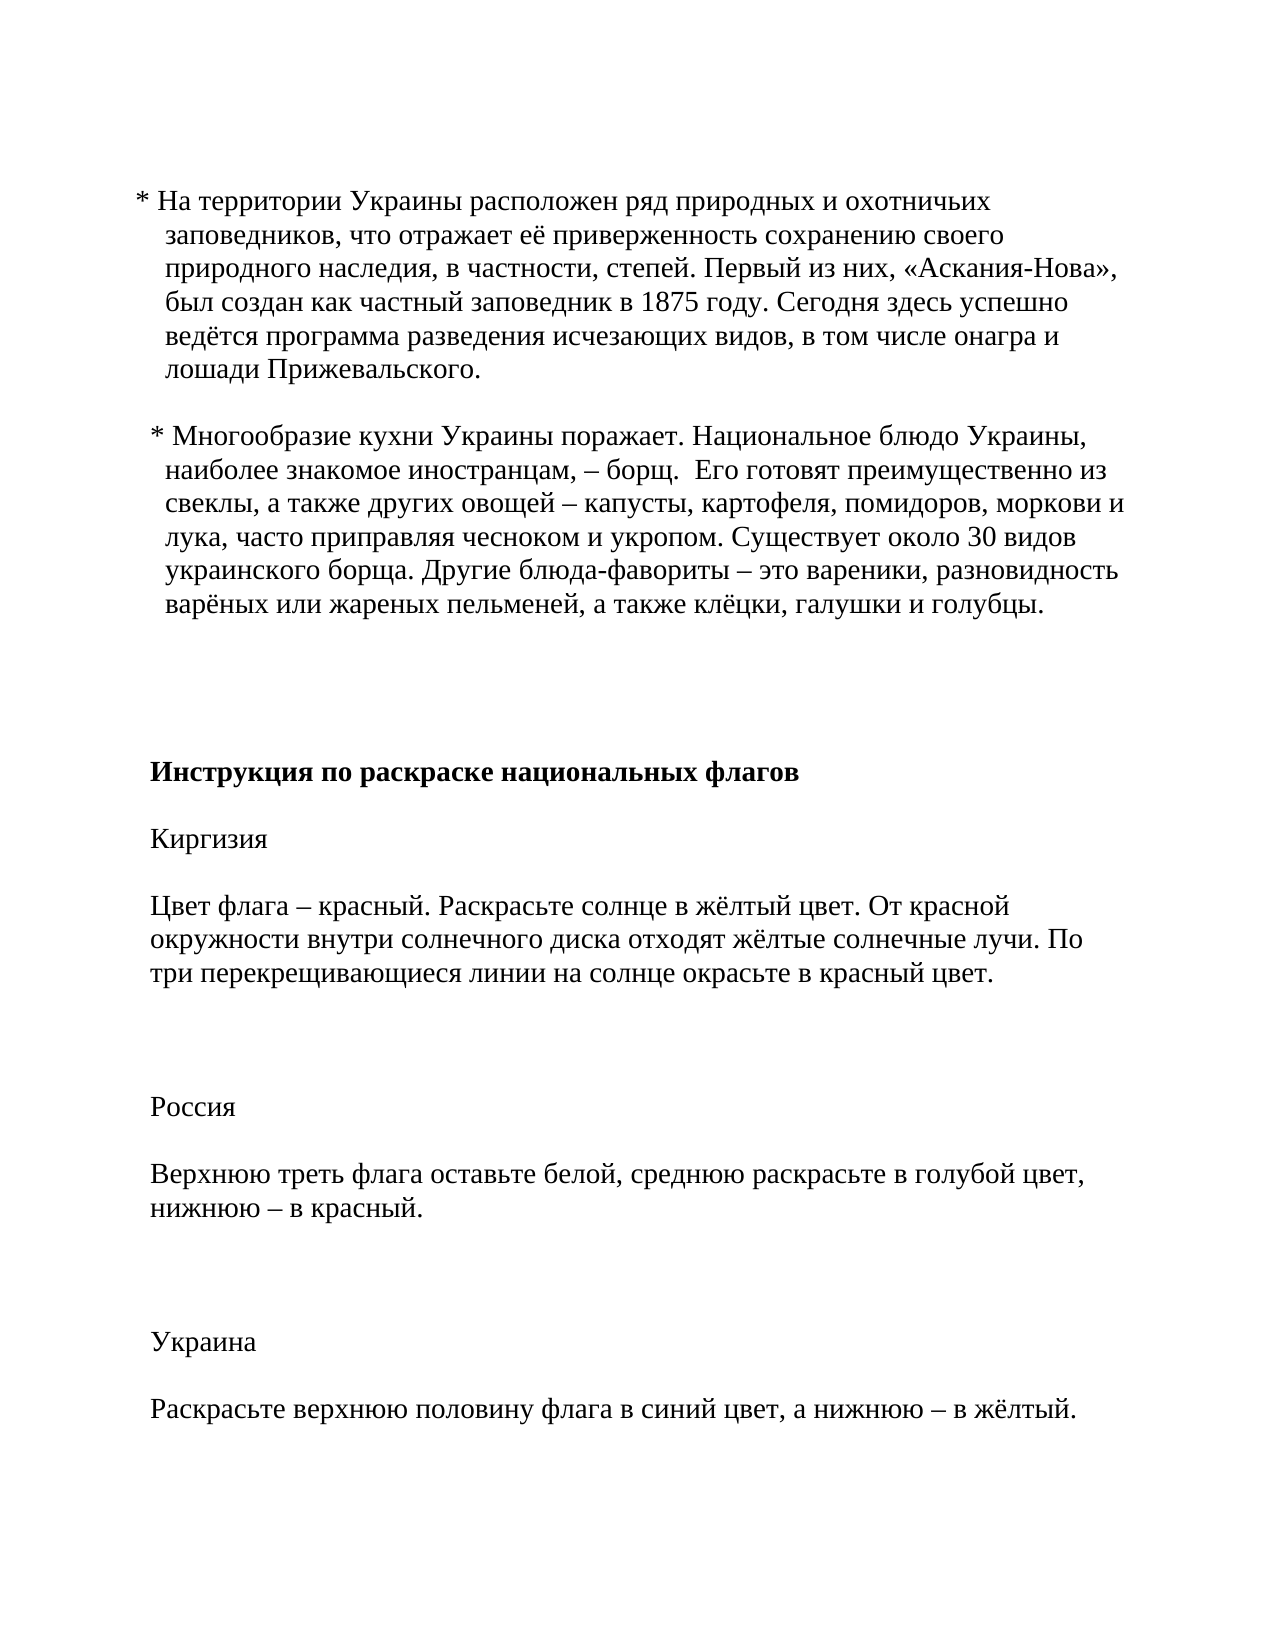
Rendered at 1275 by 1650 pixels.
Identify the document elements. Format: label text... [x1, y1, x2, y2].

text Украина [150, 1324, 1125, 1357]
text Инструкция по раскраске национальных флагов [150, 754, 1125, 787]
text * Многообразие кухни Украины поражает. Национальное блюдо Украины, наиболее знакомое иностранцам, – борщ. Его готовят преимущественно из свеклы, а также других овощей – капусты, картофеля, помидоров, моркови и лука, часто приправляя чесноком и укропом. Существует около 30 видов украинского борща. Другие блюда-фавориты – это вареники, разновидность варёных или жареных пельменей, а также клёцки, галушки и голубцы. [150, 418, 1125, 619]
text Верхнюю треть флага оставьте белой, среднюю раскрасьте в голубой цвет, нижнюю – в красный. [150, 1156, 1125, 1223]
text * На территории Украины расположен ряд природных и охотничьих заповедников, что отражает её приверженность сохранению своего природного наследия, в частности, степей. Первый из них, «Аскания-Нова», был создан как частный заповедник в 1875 году. Сегодня здесь успешно ведётся программа разведения исчезающих видов, в том числе онагра и лошади Прижевальского. [135, 183, 1125, 385]
text Россия [150, 1089, 1125, 1123]
text Киргизия [150, 821, 1125, 854]
text Раскрасьте верхнюю половину флага в синий цвет, а нижнюю – в жёлтый. [150, 1391, 1125, 1424]
text Цвет флага – красный. Раскрасьте солнце в жёлтый цвет. От красной окружности внутри солнечного диска отходят жёлтые солнечные лучи. По три перекрещивающиеся линии на солнце окрасьте в красный цвет. [150, 888, 1125, 988]
